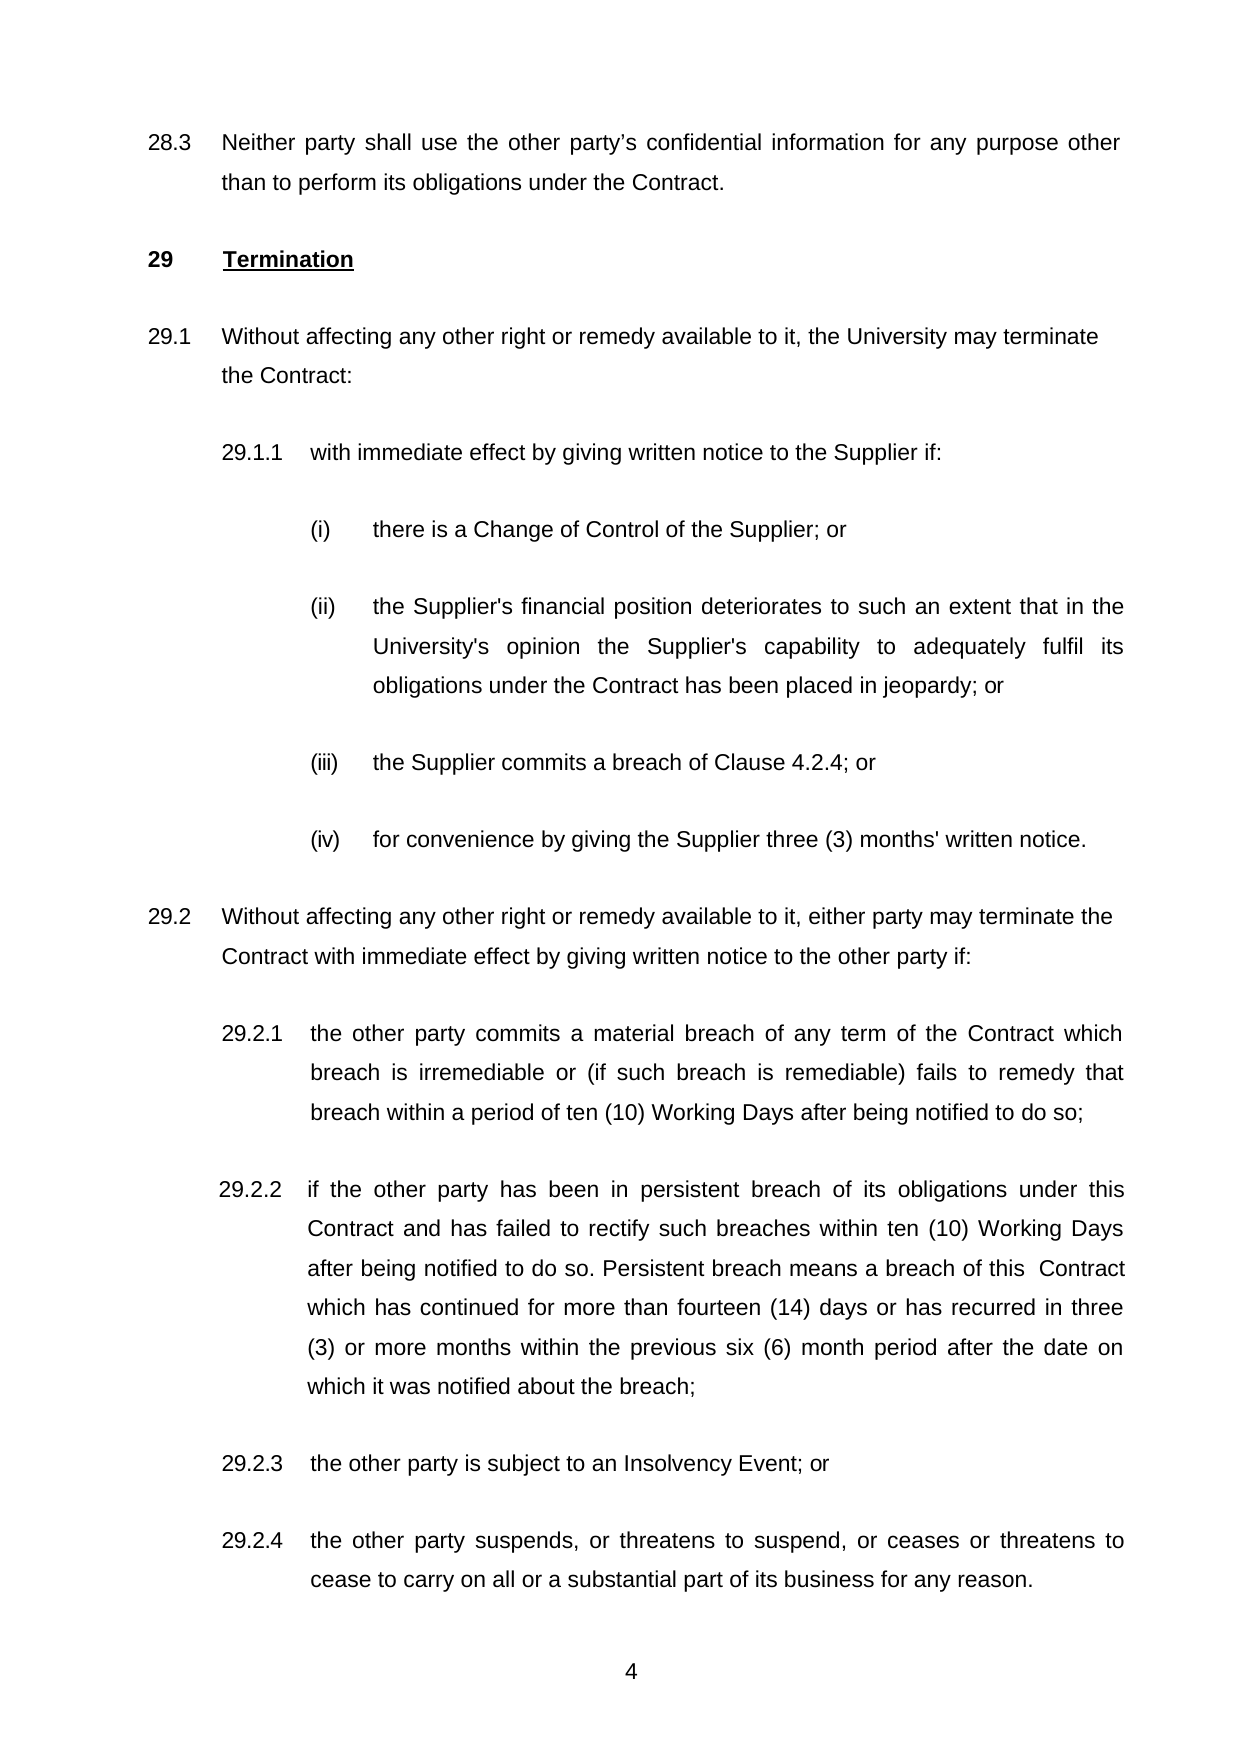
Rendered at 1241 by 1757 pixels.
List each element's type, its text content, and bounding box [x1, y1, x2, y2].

subtitle Termination [148, 246, 1149, 272]
list Without affecting any other right or remedy available to it, the University may terminate the Contract: [148, 323, 1099, 389]
list the Supplier's financial position deteriorates to such an extent that in the University's opinion the Supplier's capability to adequately fulfil its obligations under the Contract has been placed in jeopardy; or [310, 593, 1125, 698]
list if the other party has been in persistent breach of its obligations under this Contract and has failed to rectify such breaches within ten (10) Working Days after being notified to do so. Persistent breach means a breach of this Contract which has continued for more than fourteen (14) days or has recurred in three (3) or more months within the previous six (6) month period after the date on which it was notified about the breach; [218, 1176, 1125, 1399]
list Without affecting any other right or remedy available to it, either party may terminate the Contract with immediate effect by giving written notice to the other party if: [148, 903, 1113, 969]
list there is a Change of Control of the Supplier; or [310, 516, 1149, 543]
list the other party commits a material breach of any term of the Contract which breach is irremediable or (if such breach is remediable) fails to remedy that breach within a period of ten (10) Working Days after being notified to do so; [221, 1019, 1124, 1125]
list the other party suspends, or threatens to suspend, or ceases or threatens to cease to carry on all or a substantial part of its business for any reason. [221, 1527, 1125, 1593]
list with immediate effect by giving written notice to the Supplier if: [221, 439, 1149, 466]
list for convenience by giving the Supplier three (3) months' written notice. [310, 826, 1125, 852]
list the Supplier commits a breach of Clause 4.2.4; or [310, 749, 1125, 776]
list the other party is subject to an Insolvency Event; or [221, 1450, 1126, 1476]
list Neither party shall use the other party’s confidential information for any purpose other than to perform its obligations under the Contract. [148, 129, 1120, 195]
